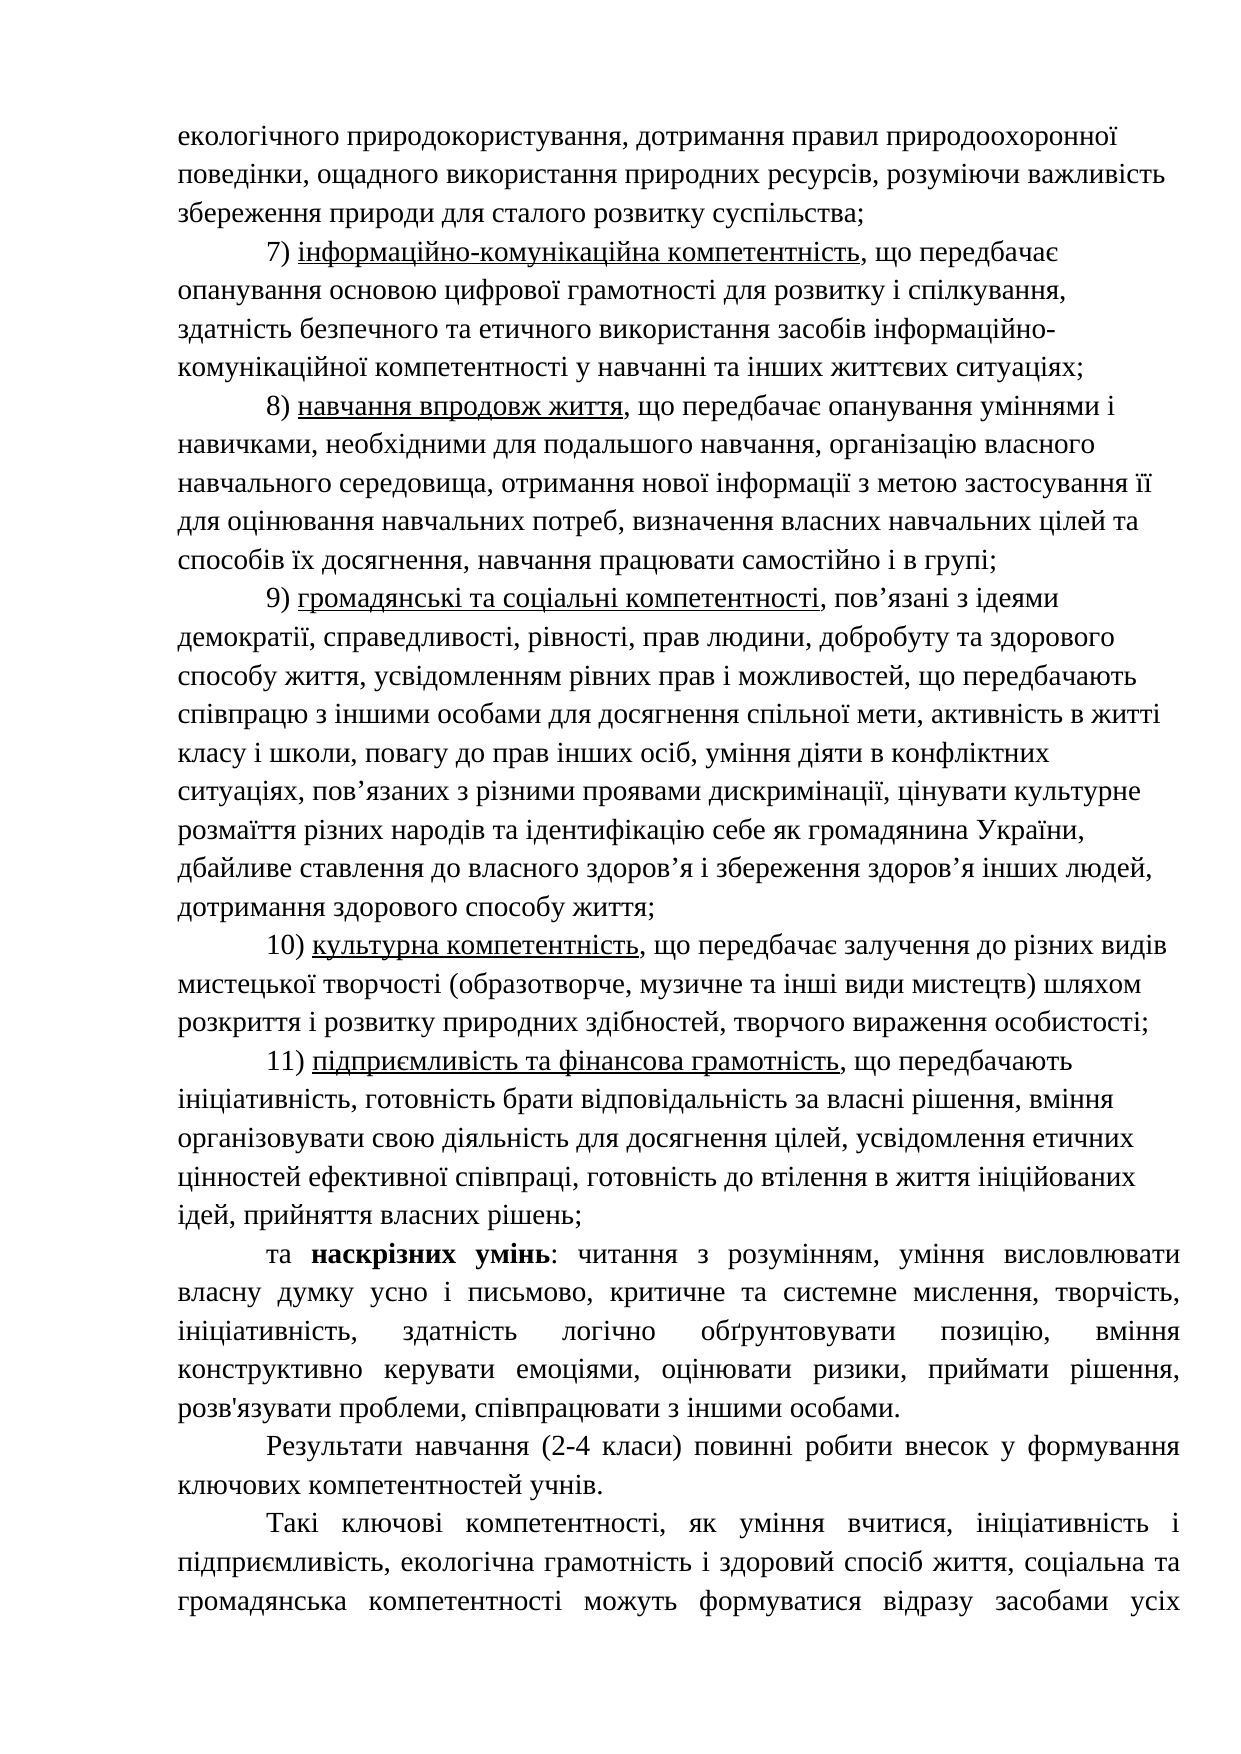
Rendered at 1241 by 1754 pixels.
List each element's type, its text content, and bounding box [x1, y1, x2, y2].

text 10) культурна компетентність, що передбачає залучення до різних видів мистецької творчості (образотворче, музичне та інші види мистецтв) шляхом розкриття і розвитку природних здібностей, творчого вираження особистості; [177, 927, 1181, 1038]
text 9) громадянські та соціальні компетентності, пов’язані з ідеями демократії, справедливості, рівності, прав людини, добробуту та здорового способу життя, усвідомленням рівних прав і можливостей, що передбачають співпрацю з іншими особами для досягнення спільної мети, активність в житті класу і школи, повагу до прав інших осіб, уміння діяти в конфліктних ситуаціях, пов’язаних з різними проявами дискримінації, цінувати культурне розмаїття різних народів та ідентифікацію себе як громадянина України, дбайливе ставлення до власного здоров’я і збереження здоров’я інших людей, дотримання здорового способу життя; [177, 581, 1181, 922]
text та наскрізних умінь: читання з розумінням, уміння висловлювати власну думку усно і письмово, критичне та системне мислення, творчість, ініціативність, здатність логічно обґрунтовувати позицію, вміння конструктивно керувати емоціями, оцінювати ризики, приймати рішення, розв'язувати проблеми, співпрацювати з іншими особами. [177, 1236, 1181, 1423]
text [177, 1506, 1181, 1616]
text 7) інформаційно-комунікаційна компетентність, що передбачає опанування основою цифрової грамотності для розвитку і спілкування, здатність безпечного та етичного використання засобів інформаційно-комунікаційної компетентності у навчанні та інших життєвих ситуаціях; [177, 234, 1181, 383]
text 11) підприємливість та фінансова грамотність, що передбачають ініціативність, готовність брати відповідальність за власні рішення, вміння організовувати свою діяльність для досягнення цілей, усвідомлення етичних цінностей ефективної співпраці, готовність до втілення в життя ініційованих ідей, прийняття власних рішень; [177, 1043, 1181, 1231]
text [177, 118, 1181, 229]
text 8) навчання впродовж життя, що передбачає опанування уміннями і навичками, необхідними для подальшого навчання, організацію власного навчального середовища, отримання нової інформації з метою застосування її для оцінювання навчальних потреб, визначення власних навчальних цілей та способів їх досягнення, навчання працювати самостійно і в групі; [177, 388, 1181, 576]
text Результати навчання (2-4 класи) повинні робити внесок у формування ключових компетентностей учнів. [177, 1428, 1181, 1501]
